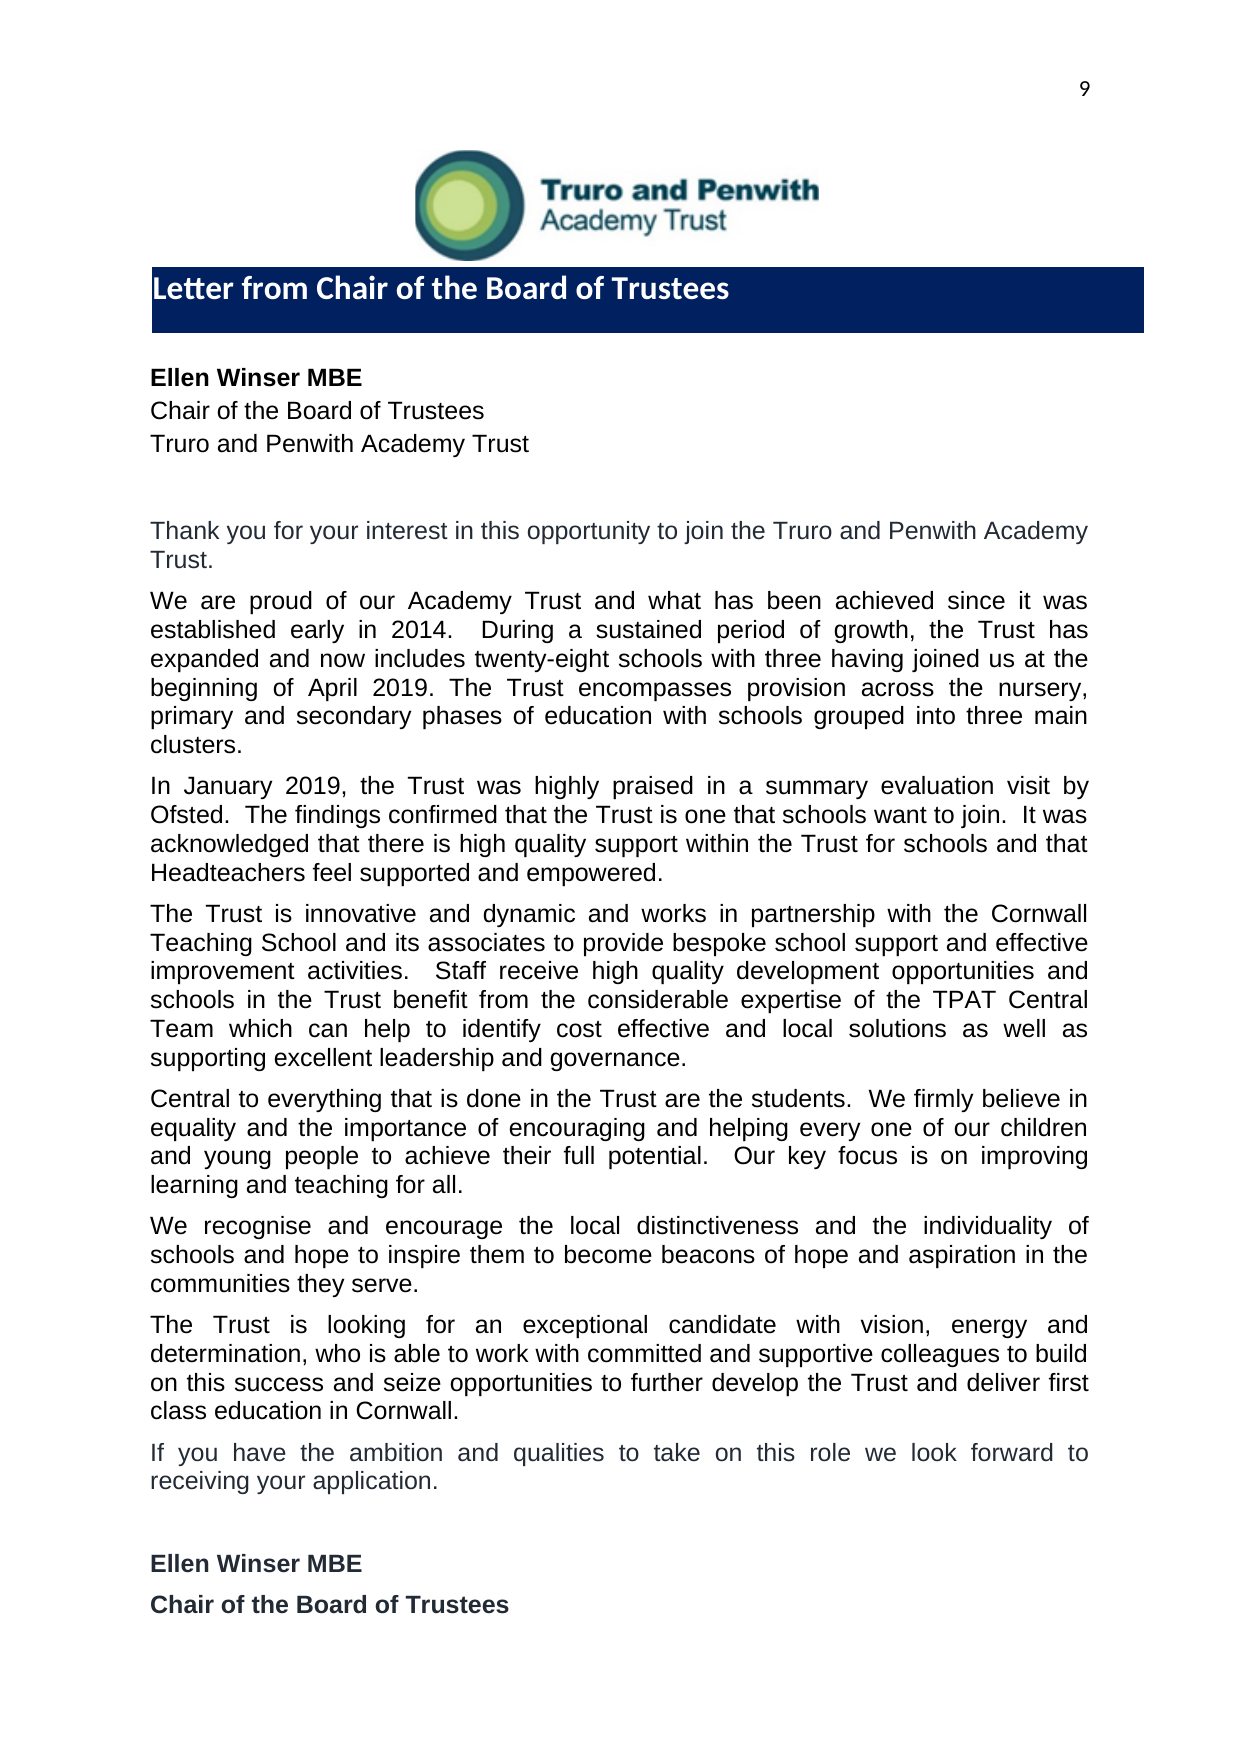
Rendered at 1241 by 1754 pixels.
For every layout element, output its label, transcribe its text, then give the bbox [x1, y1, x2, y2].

text The Trust is looking for an exceptional candidate with vision, energy and determination, who is able to work with committed and supportive colleagues to build on this success and seize opportunities to further develop the Trust and deliver first class education in Cornwall. [150, 1310, 1090, 1425]
text The Trust is innovative and dynamic and works in partnership with the Cornwall Teaching School and its associates to provide bespoke school support and effective improvement activities. Staff receive high quality development opportunities and schools in the Trust benefit from the considerable expertise of the TPAT Central Team which can help to identify cost effective and local solutions as well as supporting excellent leadership and governance. [150, 899, 1090, 1071]
text If you have the ambition and qualities to take on this role we look forward to receiving your application. [150, 1437, 1090, 1495]
text Ellen Winser MBE [150, 1549, 1090, 1577]
text Truro and Penwith Academy Trust [150, 429, 1090, 458]
text Ellen Winser MBE [150, 363, 1090, 392]
text In January 2019, the Trust was highly praised in a summary evaluation visit by Ofsted. The findings confirmed that the Trust is one that schools want to join. It was acknowledged that there is high quality support within the Trust for schools and that Headteachers feel supported and empowered. [150, 771, 1090, 886]
text Central to everything that is done in the Trust are the students. We firmly believe in equality and the importance of encouraging and helping every one of our children and young people to achieve their full potential. Our key focus is on improving learning and teaching for all. [150, 1084, 1090, 1199]
text We are proud of our Academy Trust and what has been achieved since it was established early in 2014. During a sustained period of growth, the Trust has expanded and now includes twenty-eight schools with three having joined us at the beginning of April 2019. The Trust encompasses provision across the nursery, primary and secondary phases of education with schools grouped into three main clusters. [150, 586, 1090, 759]
text Chair of the Board of Trustees [150, 1590, 1090, 1619]
text We recognise and encourage the local distinctiveness and the individuality of schools and hope to inspire them to become beacons of hope and aspiration in the communities they serve. [150, 1211, 1090, 1297]
text Chair of the Board of Trustees [150, 396, 1090, 425]
picture [412, 150, 820, 259]
text Thank you for your interest in this opportunity to join the Truro and Penwith Academy Trust. [150, 516, 1090, 574]
